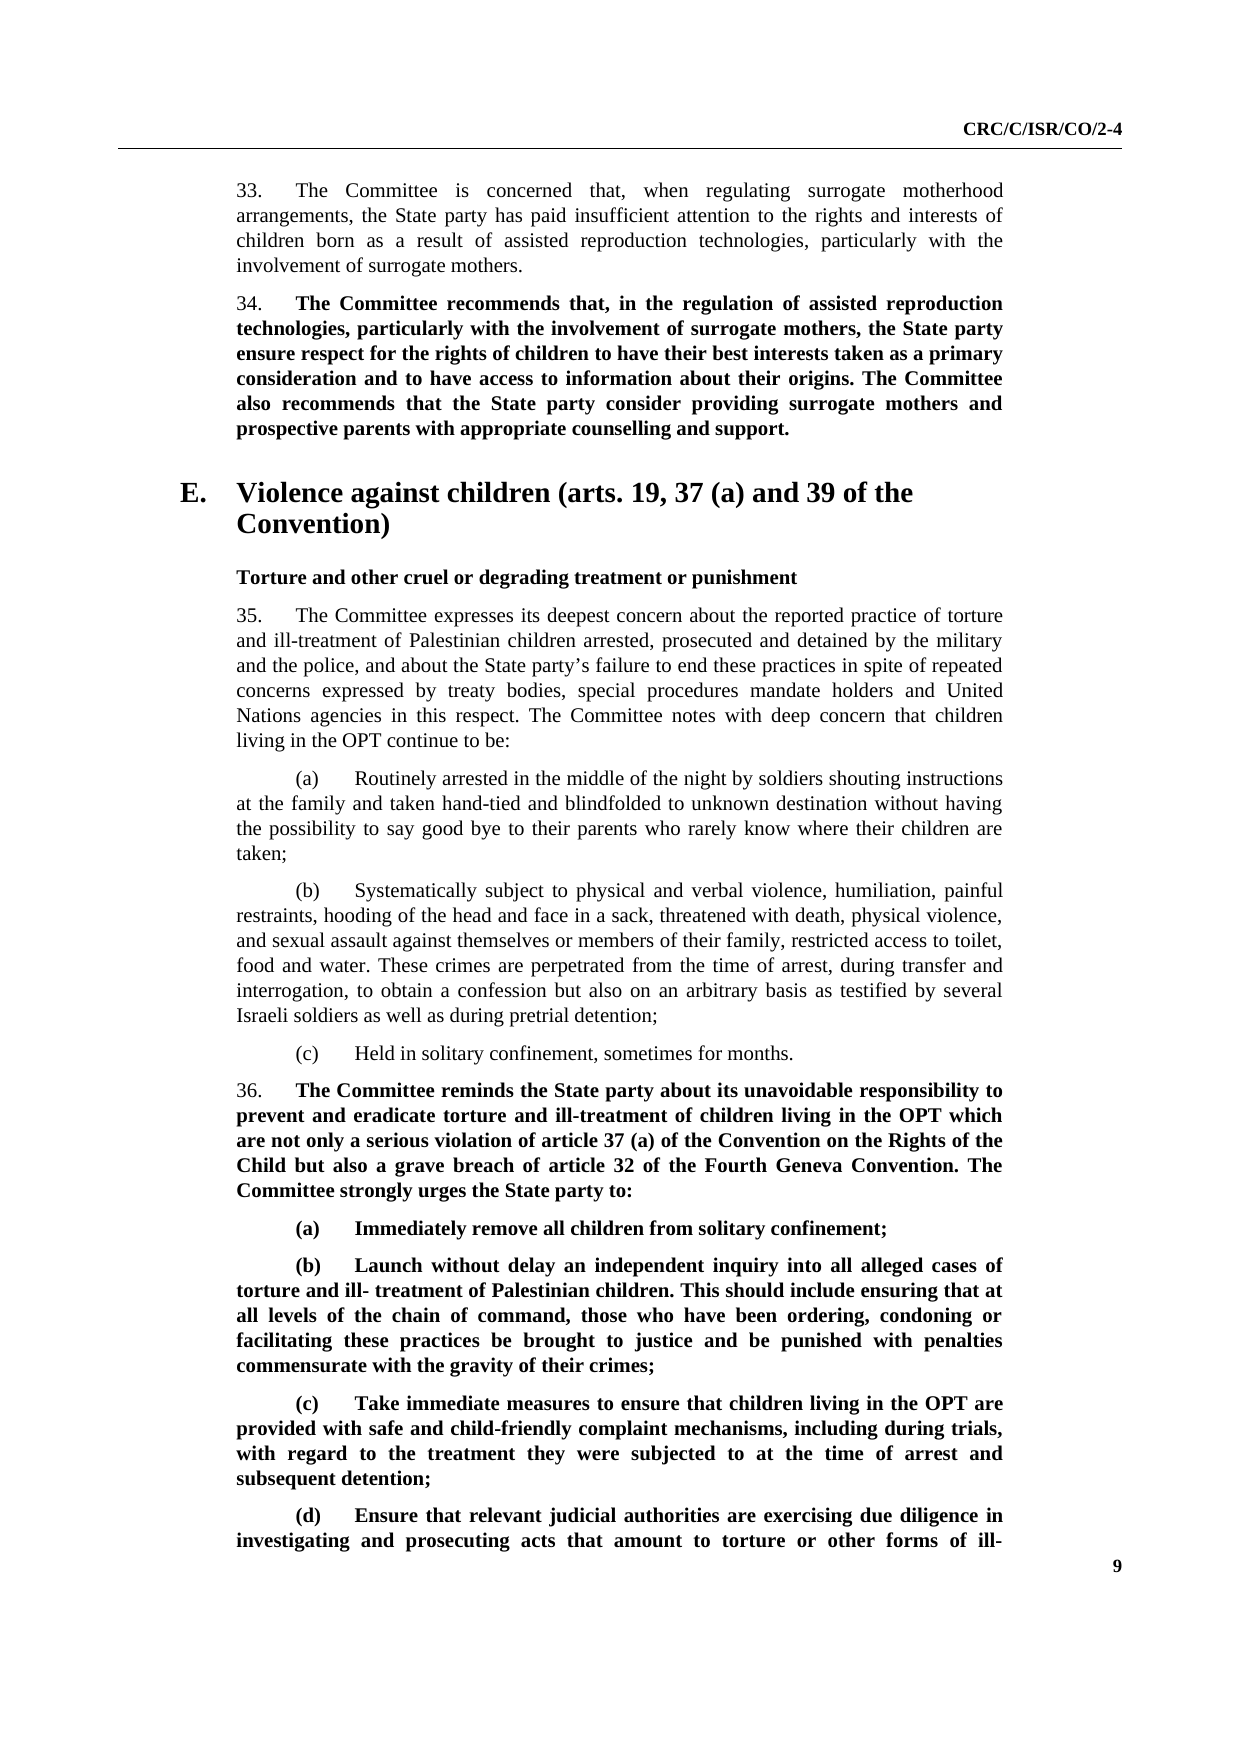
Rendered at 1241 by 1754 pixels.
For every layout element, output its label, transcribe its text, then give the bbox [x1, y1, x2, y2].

text (b) Systematically subject to physical and verbal violence, humiliation, painful restraints, hooding of the head and face in a sack, threatened with death, physical violence, and sexual assault against themselves or members of their family, restricted access to toilet, food and water. These crimes are perpetrated from the time of arrest, during transfer and interrogation, to obtain a confession but also on an arbitrary basis as testified by several Israeli soldiers as well as during pretrial detention; [236, 877, 1004, 1027]
text (a) Immediately remove all children from solitary confinement; [236, 1215, 1004, 1240]
text 35. The Committee expresses its deepest concern about the reported practice of torture and ill-treatment of Palestinian children arrested, prosecuted and detained by the military and the police, and about the State party’s failure to end these practices in spite of repeated concerns expressed by treaty bodies, special procedures mandate holders and United Nations agencies in this respect. The Committee notes with deep concern that children living in the OPT continue to be: [236, 602, 1004, 752]
text (c) Take immediate measures to ensure that children living in the OPT are provided with safe and child-friendly complaint mechanisms, including during trials, with regard to the treatment they were subjected to at the time of arrest and subsequent detention; [236, 1390, 1004, 1490]
text (b) Launch without delay an independent inquiry into all alleged cases of torture and ill- treatment of Palestinian children. This should include ensuring that at all levels of the chain of command, those who have been ordering, condoning or facilitating these practices be brought to justice and be punished with penalties commensurate with the gravity of their crimes; [236, 1252, 1004, 1377]
text (c) Held in solitary confinement, sometimes for months. [236, 1040, 1004, 1065]
text E. Violence against children (arts. 19, 37 (a) and 39 of the Convention) [118, 477, 1004, 540]
text 36. The Committee reminds the State party about its unavoidable responsibility to prevent and eradicate torture and ill-treatment of children living in the OPT which are not only a serious violation of article 37 (a) of the Convention on the Rights of the Child but also a grave breach of article 32 of the Fourth Geneva Convention. The Committee strongly urges the State party to: [236, 1077, 1004, 1202]
text (a) Routinely arrested in the middle of the night by soldiers shouting instructions at the family and taken hand-tied and blindfolded to unknown destination without having the possibility to say good bye to their parents who rarely know where their children are taken; [236, 765, 1004, 865]
text Torture and other cruel or degrading treatment or punishment [118, 565, 1004, 590]
text 33. The Committee is concerned that, when regulating surrogate motherhood arrangements, the State party has paid insufficient attention to the rights and interests of children born as a result of assisted reproduction technologies, particularly with the involvement of surrogate mothers. [236, 177, 1004, 277]
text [236, 1502, 1004, 1552]
text 34. The Committee recommends that, in the regulation of assisted reproduction technologies, particularly with the involvement of surrogate mothers, the State party ensure respect for the rights of children to have their best interests taken as a primary consideration and to have access to information about their origins. The Committee also recommends that the State party consider providing surrogate mothers and prospective parents with appropriate counselling and support. [236, 290, 1004, 440]
